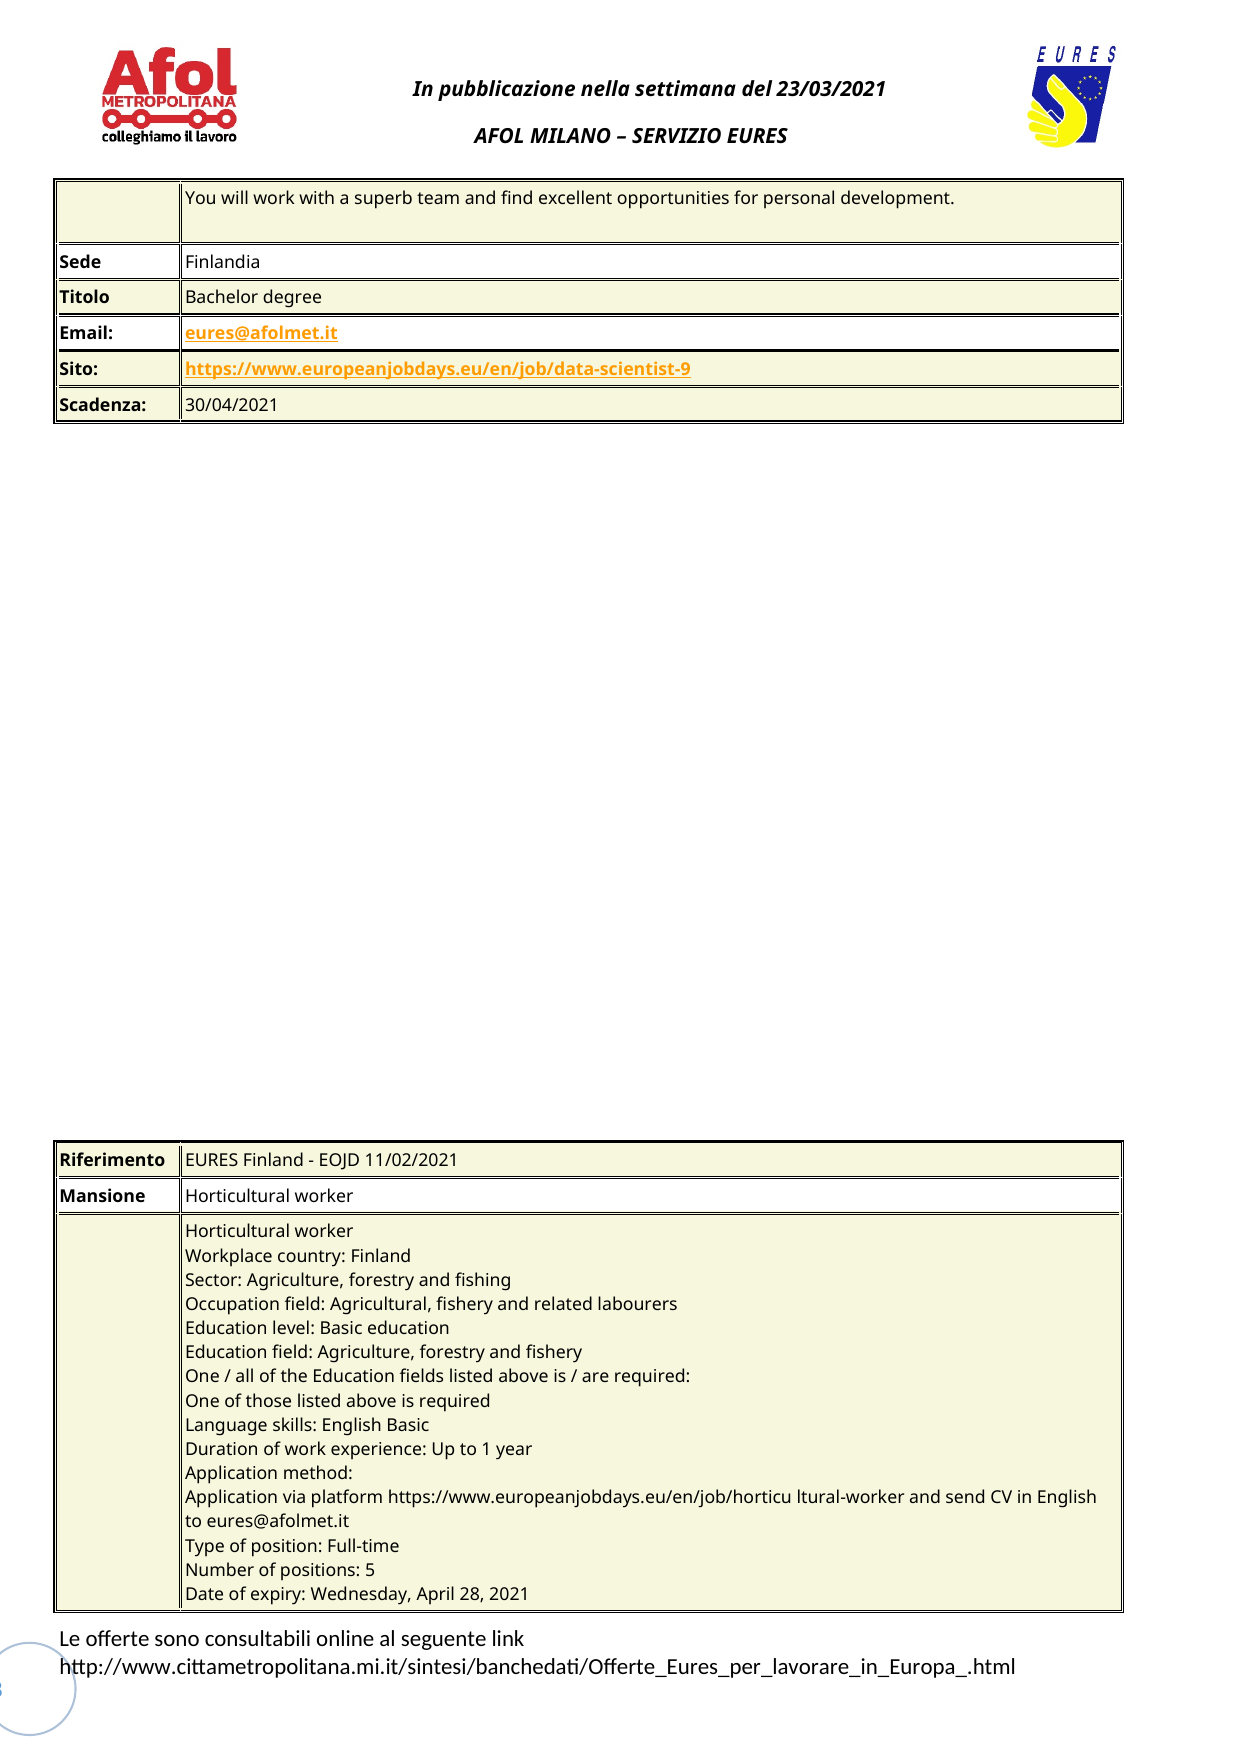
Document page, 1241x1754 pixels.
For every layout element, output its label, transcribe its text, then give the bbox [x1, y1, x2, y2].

table_cell Finlandia [181, 242, 1122, 277]
table_cell Horticultural worker [181, 1176, 1122, 1211]
table_cell Scadenza: [55, 385, 181, 420]
table_cell Titolo [57, 278, 179, 313]
picture [1016, 38, 1125, 154]
table_cell Sede [55, 242, 181, 277]
table_header Riferimento [57, 1143, 181, 1176]
table_header EURES Finland - EOJD 11/02/2021 [181, 1143, 1121, 1176]
table_cell https://www.europeanjobdays.eu/en/job/data-scientist-9 [182, 349, 1121, 385]
table_cell [57, 182, 181, 242]
table_cell Email: [57, 313, 179, 349]
table_cell Mansione [55, 1176, 181, 1211]
table_cell [57, 1211, 181, 1610]
table_cell Sito: [57, 349, 179, 385]
table_cell eures@afolmet.it [182, 313, 1121, 349]
table_cell Bachelor degree [182, 278, 1121, 313]
table_cell 30/04/2021 [181, 385, 1122, 420]
picture [88, 42, 249, 149]
